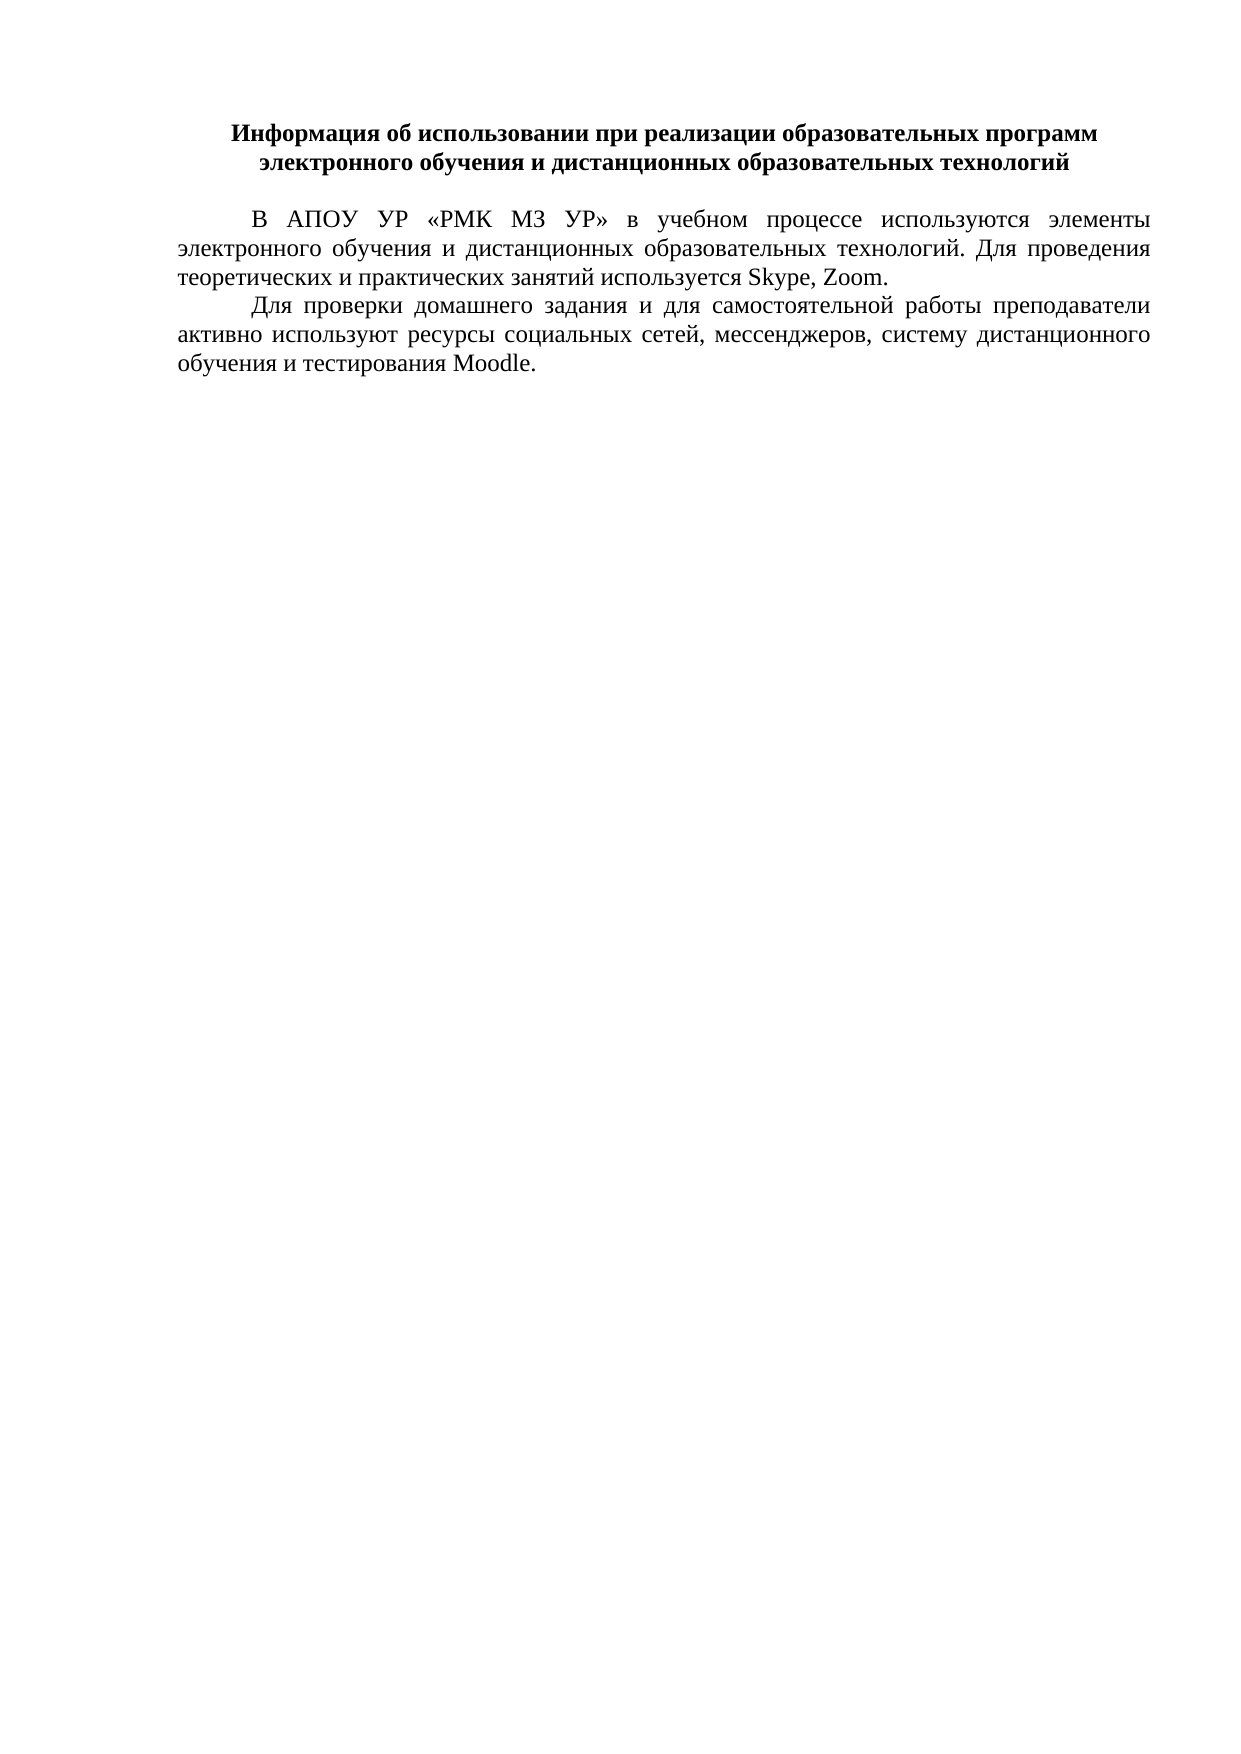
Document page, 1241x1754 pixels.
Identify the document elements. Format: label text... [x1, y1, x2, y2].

text Информация об использовании при реализации образовательных программ электронного обучения и дистанционных образовательных технологий [177, 118, 1152, 176]
text В АПОУ УР «РМК МЗ УР» в учебном процессе используются элементы электронного обучения и дистанционных образовательных технологий. Для проведения теоретических и практических занятий используется Skype, Zoom. [177, 204, 1152, 291]
text Для проверки домашнего задания и для самостоятельной работы преподаватели активно используют ресурсы социальных сетей, мессенджеров, систему дистанционного обучения и тестирования Moodle. [177, 291, 1152, 377]
